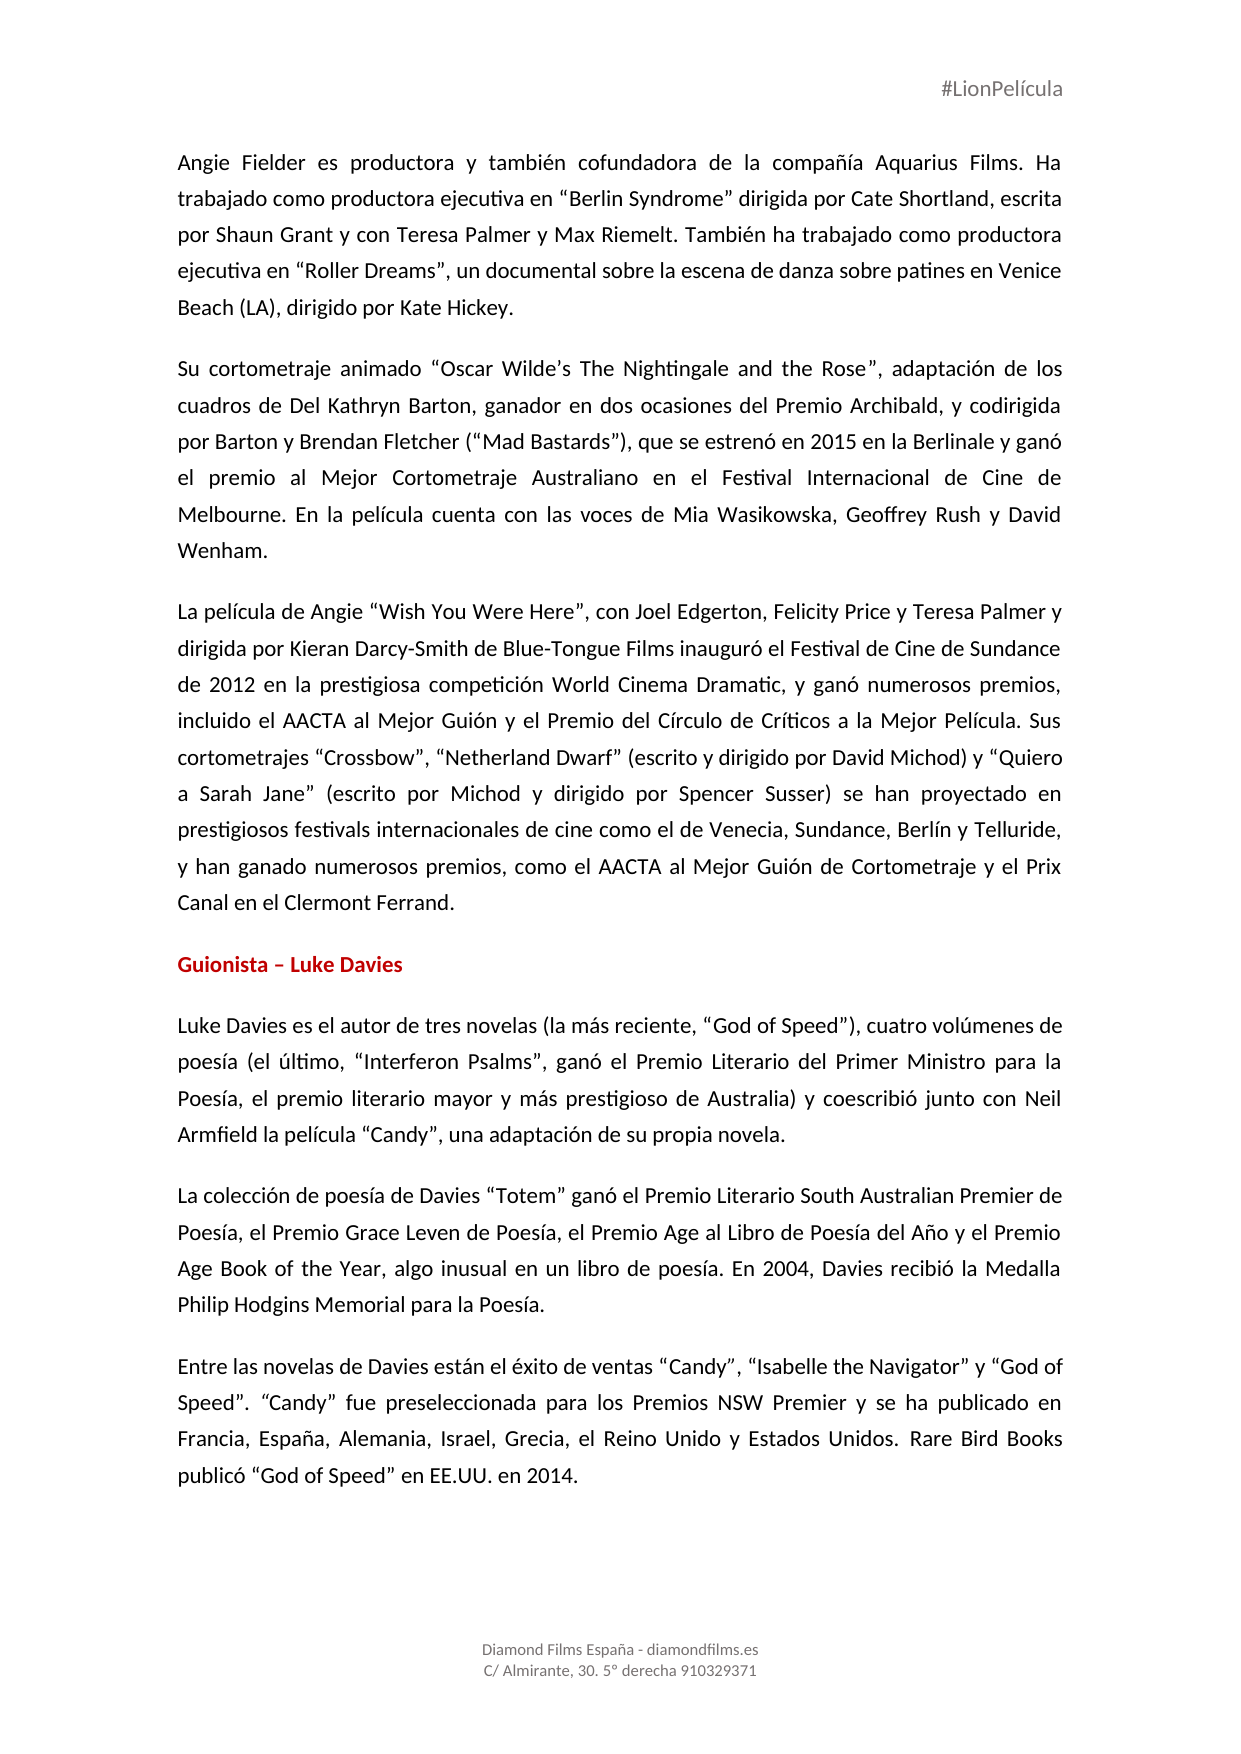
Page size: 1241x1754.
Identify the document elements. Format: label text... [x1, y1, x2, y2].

text Luke Davies es el autor de tres novelas (la más reciente, “God of Speed”), cuatro volúmenes de poesía (el último, “Interferon Psalms”, ganó el Premio Literario del Primer Ministro para la Poesía, el premio literario mayor y más prestigioso de Australia) y coescribió junto con Neil Armfield la película “Candy”, una adaptación de su propia novela. [177, 1011, 1063, 1148]
text Guionista – Luke Davies [177, 950, 1063, 978]
text La película de Angie “Wish You Were Here”, con Joel Edgerton, Felicity Price y Teresa Palmer y dirigida por Kieran Darcy-Smith de Blue-Tongue Films inauguró el Festival de Cine de Sundance de 2012 en la prestigiosa competición World Cinema Dramatic, y ganó numerosos premios, incluido el AACTA al Mejor Guión y el Premio del Círculo de Críticos a la Mejor Película. Sus cortometrajes “Crossbow”, “Netherland Dwarf” (escrito y dirigido por David Michod) y “Quiero a Sarah Jane” (escrito por Michod y dirigido por Spencer Susser) se han proyectado en prestigiosos festivals internacionales de cine como el de Venecia, Sundance, Berlín y Telluride, y han ganado numerosos premios, como el AACTA al Mejor Guión de Cortometraje y el Prix Canal en el Clermont Ferrand. [177, 597, 1063, 916]
text Entre las novelas de Davies están el éxito de ventas “Candy”, “Isabelle the Navigator” y “God of Speed”. “Candy” fue preseleccionada para los Premios NSW Premier y se ha publicado en Francia, España, Alemania, Israel, Grecia, el Reino Unido y Estados Unidos. Rare Bird Books publicó “God of Speed” en EE.UU. en 2014. [177, 1352, 1063, 1489]
text Angie Fielder es productora y también cofundadora de la compañía Aquarius Films. Ha trabajado como productora ejecutiva en “Berlin Syndrome” dirigida por Cate Shortland, escrita por Shaun Grant y con Teresa Palmer y Max Riemelt. También ha trabajado como productora ejecutiva en “Roller Dreams”, un documental sobre la escena de danza sobre patines en Venice Beach (LA), dirigido por Kate Hickey. [177, 148, 1063, 321]
text Su cortometraje animado “Oscar Wilde’s The Nightingale and the Rose”, adaptación de los cuadros de Del Kathryn Barton, ganador en dos ocasiones del Premio Archibald, y codirigida por Barton y Brendan Fletcher (“Mad Bastards”), que se estrenó en 2015 en la Berlinale y ganó el premio al Mejor Cortometraje Australiano en el Festival Internacional de Cine de Melbourne. En la película cuenta con las voces de Mia Wasikowska, Geoffrey Rush y David Wenham. [177, 354, 1063, 564]
text La colección de poesía de Davies “Totem” ganó el Premio Literario South Australian Premier de Poesía, el Premio Grace Leven de Poesía, el Premio Age al Libro de Poesía del Año y el Premio Age Book of the Year, algo inusual en un libro de poesía. En 2004, Davies recibió la Medalla Philip Hodgins Memorial para la Poesía. [177, 1181, 1063, 1318]
